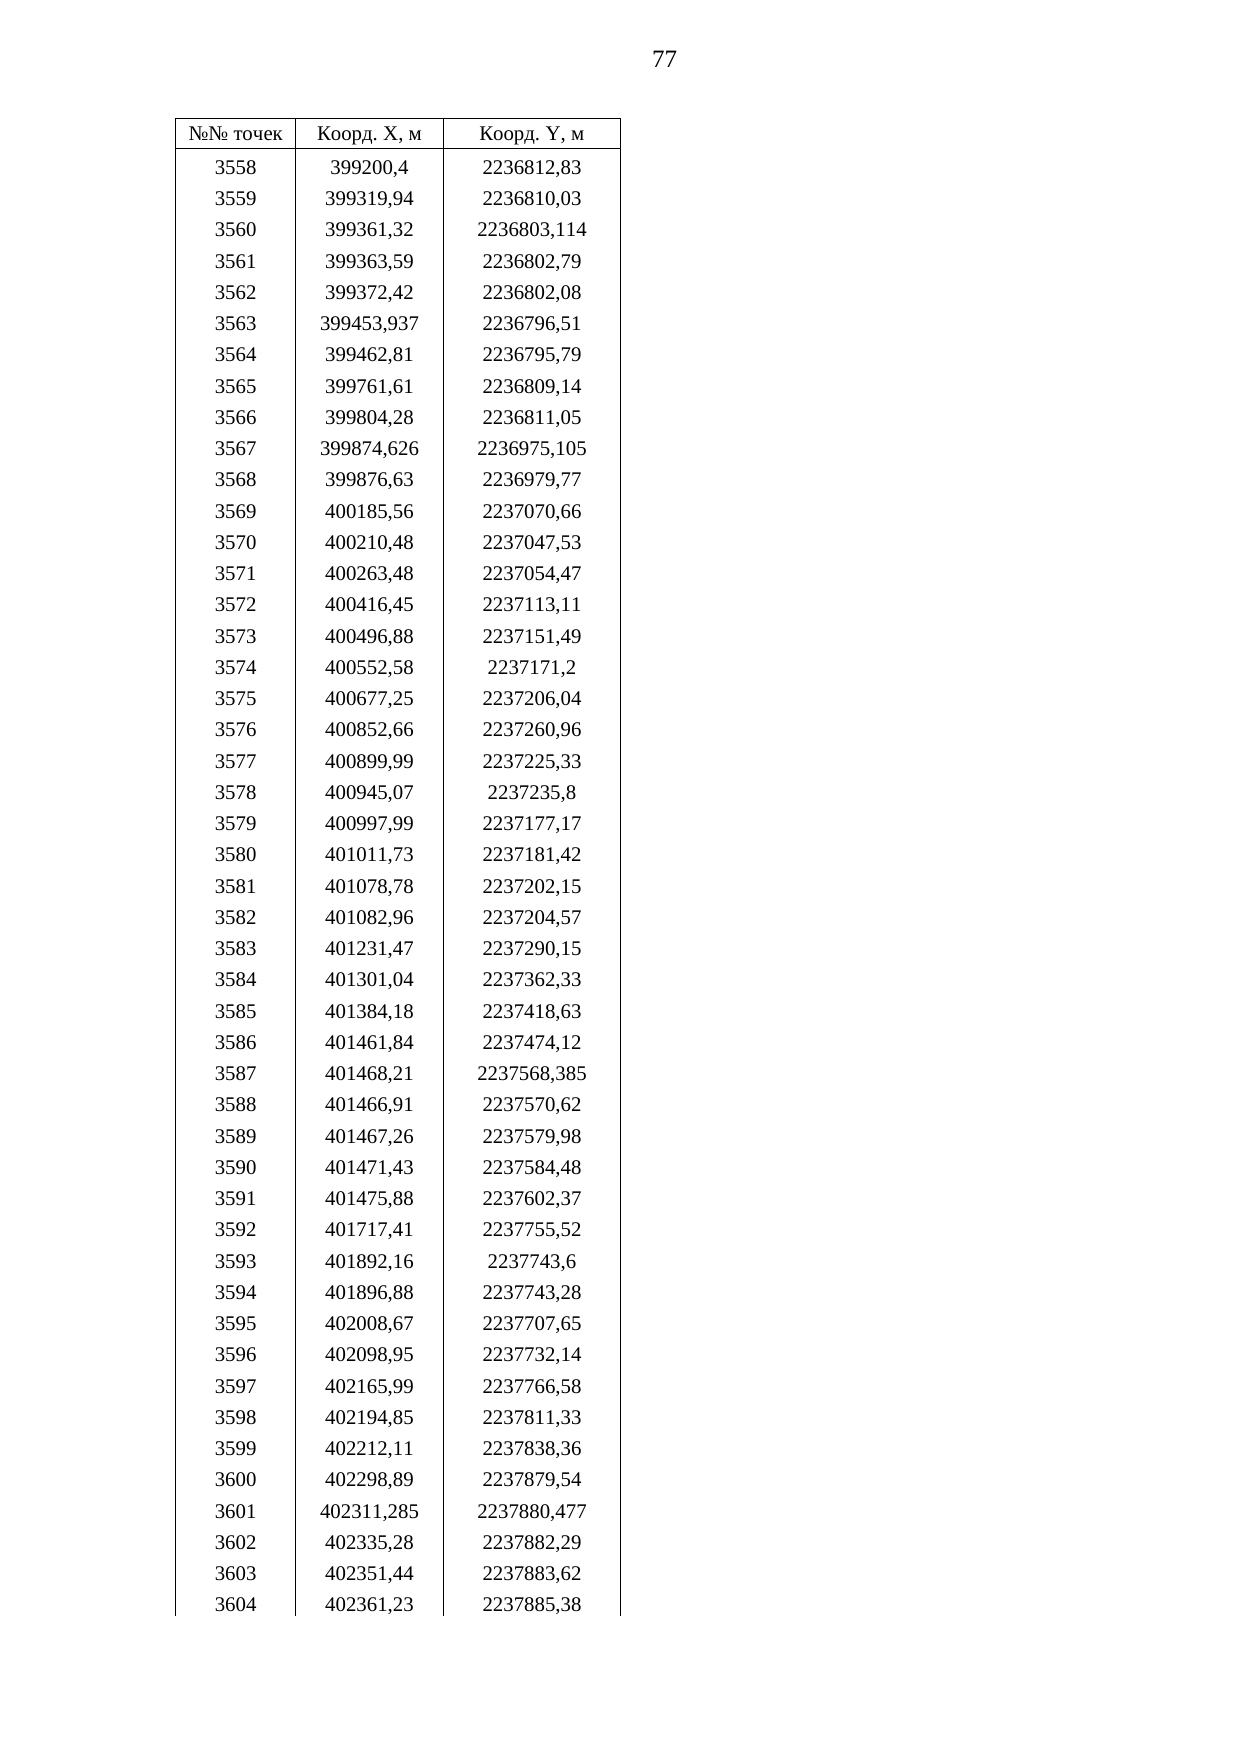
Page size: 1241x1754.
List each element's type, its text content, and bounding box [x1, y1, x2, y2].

table_header Коорд. Y, м [444, 119, 620, 148]
table_header Коорд. Х, м [296, 119, 443, 148]
table_header №№ точек [176, 119, 295, 148]
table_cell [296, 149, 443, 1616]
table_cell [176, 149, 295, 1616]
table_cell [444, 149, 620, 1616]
